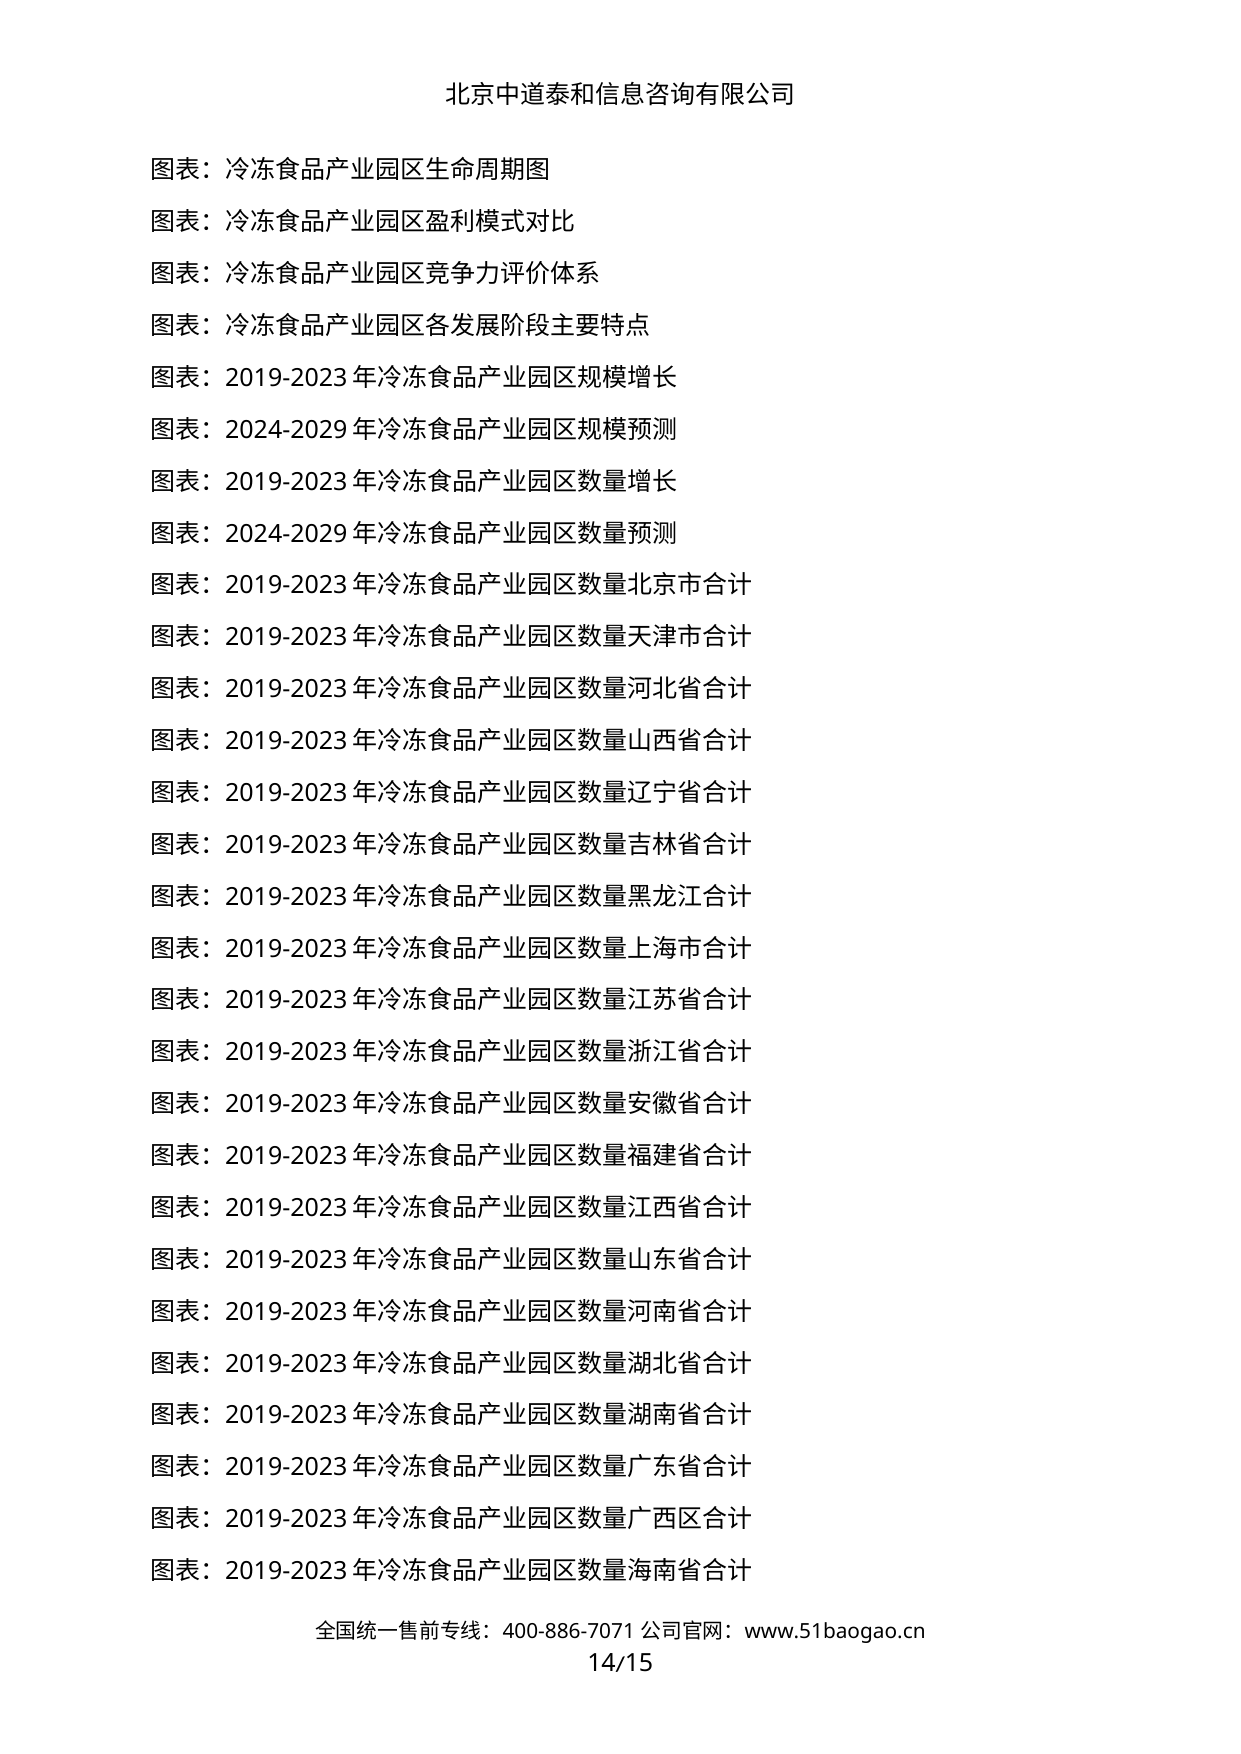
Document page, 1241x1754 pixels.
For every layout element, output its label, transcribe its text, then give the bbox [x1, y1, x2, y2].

text 图表：2019-2023年冷冻食品产业园区数量广东省合计 [150, 1447, 1090, 1483]
text 图表：2019-2023年冷冻食品产业园区数量北京市合计 [150, 565, 1090, 601]
text 图表：2019-2023年冷冻食品产业园区数量吉林省合计 [150, 824, 1090, 861]
text 图表：2019-2023年冷冻食品产业园区数量海南省合计 [150, 1551, 1090, 1587]
text 图表：2019-2023年冷冻食品产业园区数量江苏省合计 [150, 980, 1090, 1016]
text 图表：2019-2023年冷冻食品产业园区数量山西省合计 [150, 721, 1090, 757]
text 图表：2019-2023年冷冻食品产业园区数量安徽省合计 [150, 1084, 1090, 1120]
text 图表：2019-2023年冷冻食品产业园区数量江西省合计 [150, 1187, 1090, 1224]
text 图表：2019-2023年冷冻食品产业园区数量浙江省合计 [150, 1032, 1090, 1068]
text 图表：2019-2023年冷冻食品产业园区数量山东省合计 [150, 1239, 1090, 1276]
text 图表：2019-2023年冷冻食品产业园区数量天津市合计 [150, 617, 1090, 653]
text 图表：2019-2023年冷冻食品产业园区数量上海市合计 [150, 928, 1090, 964]
text 图表：2019-2023年冷冻食品产业园区数量黑龙江合计 [150, 876, 1090, 912]
text 图表：2019-2023年冷冻食品产业园区数量河南省合计 [150, 1291, 1090, 1327]
text 图表：2019-2023年冷冻食品产业园区数量辽宁省合计 [150, 772, 1090, 809]
text 图表：2019-2023年冷冻食品产业园区数量福建省合计 [150, 1136, 1090, 1172]
text 图表：2019-2023年冷冻食品产业园区数量湖南省合计 [150, 1395, 1090, 1431]
text 图表：2024-2029年冷冻食品产业园区规模预测 [150, 409, 1090, 446]
text 图表：2019-2023年冷冻食品产业园区数量增长 [150, 461, 1090, 497]
text 图表：冷冻食品产业园区盈利模式对比 [150, 202, 1090, 238]
text 图表：2024-2029年冷冻食品产业园区数量预测 [150, 513, 1090, 549]
text 图表：2019-2023年冷冻食品产业园区规模增长 [150, 357, 1090, 394]
text 图表：2019-2023年冷冻食品产业园区数量湖北省合计 [150, 1343, 1090, 1379]
text 图表：2019-2023年冷冻食品产业园区数量广西区合计 [150, 1499, 1090, 1535]
text 图表：冷冻食品产业园区生命周期图 [150, 150, 1090, 186]
text 图表：冷冻食品产业园区各发展阶段主要特点 [150, 306, 1090, 342]
text 图表：2019-2023年冷冻食品产业园区数量河北省合计 [150, 669, 1090, 705]
text 图表：冷冻食品产业园区竞争力评价体系 [150, 254, 1090, 290]
